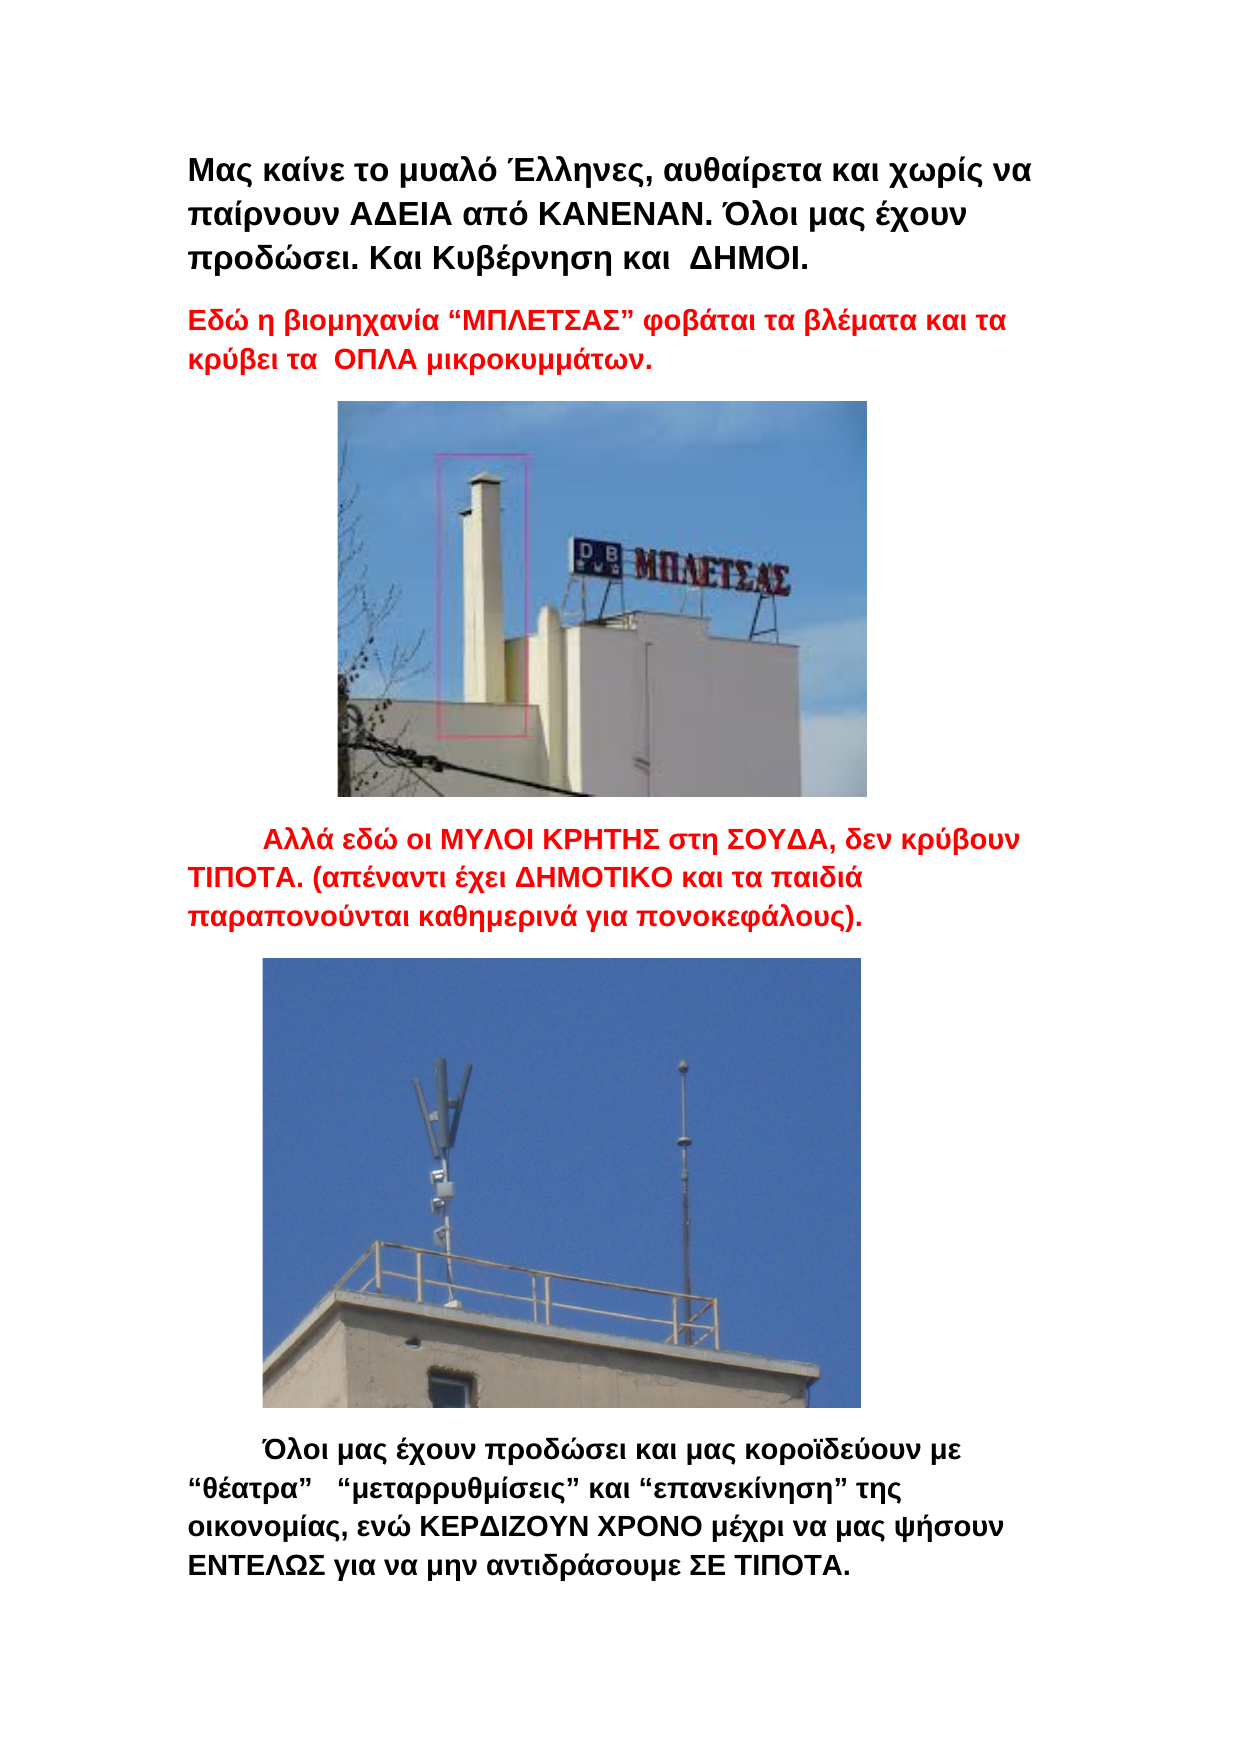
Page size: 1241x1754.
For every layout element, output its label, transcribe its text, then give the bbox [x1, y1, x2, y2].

picture [337, 401, 867, 797]
text Αλλά εδώ οι ΜΥΛΟΙ ΚΡΗΤΗΣ στη ΣΟΥΔΑ, δεν κρύβουν ΤΙΠΟΤΑ. (απέναντι έχει ΔΗΜΟΤΙΚΟ και τα παιδιά παραπονούνται καθημερινά για πονοκεφάλους). [187, 822, 1053, 932]
text Όλοι μας έχουν προδώσει και μας κοροϊδεύουν με “θέατρα” “μεταρρυθμίσεις” και “επανεκίνηση” της οικονομίας, ενώ ΚΕΡΔΙΖΟΥΝ ΧΡΟΝΟ μέχρι να μας ψήσουν ΕΝΤΕΛΩΣ για να μην αντιδράσουμε ΣΕ ΤΙΠΟΤΑ. [187, 1432, 1053, 1581]
text Μας καίνε το μυαλό Έλληνες, αυθαίρετα και χωρίς να παίρνουν ΑΔΕΙΑ από ΚΑΝΕΝΑΝ. Όλοι μας έχουν προδώσει. Και Κυβέρνηση και ΔΗΜΟΙ. [187, 150, 1053, 277]
picture [262, 958, 861, 1408]
text Εδώ η βιομηχανία “ΜΠΛΕΤΣΑΣ” φοβάται τα βλέματα και τα κρύβει τα ΟΠΛΑ μικροκυμμάτων. [187, 303, 1053, 375]
